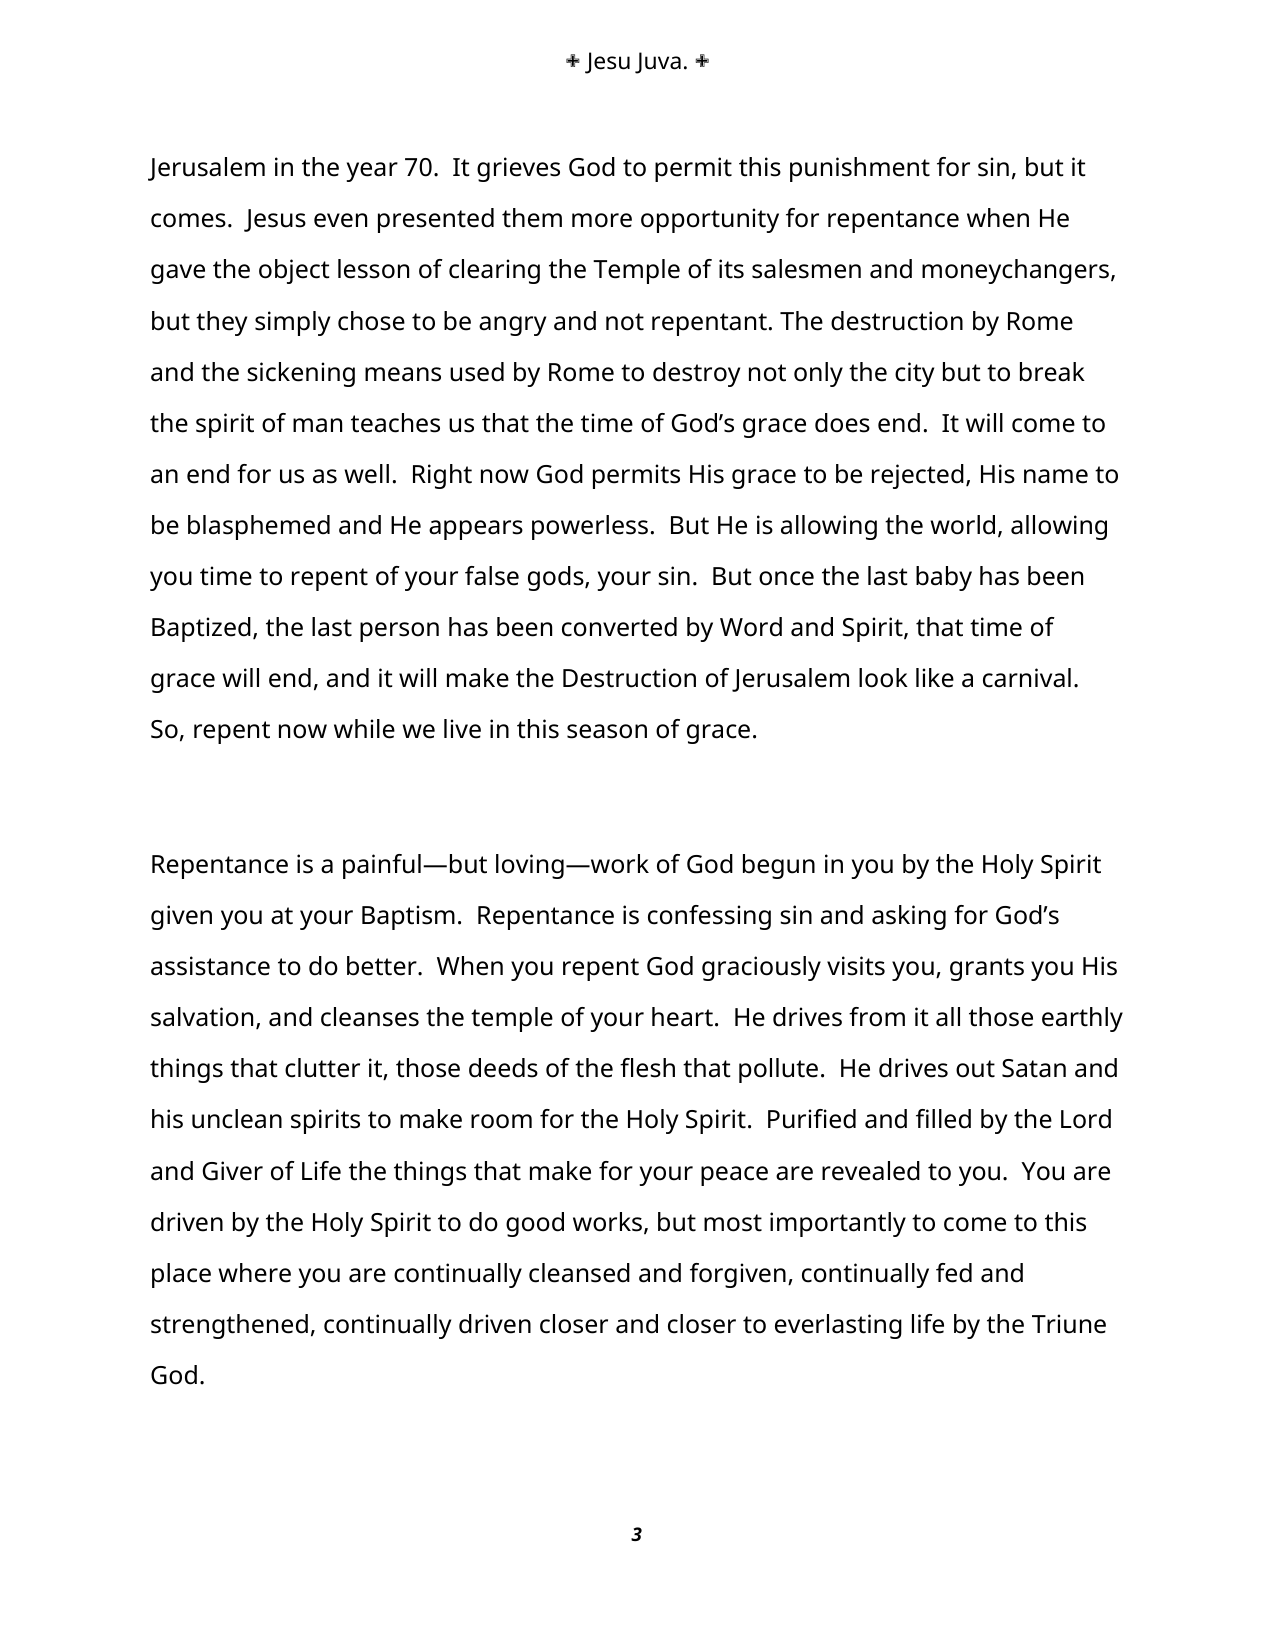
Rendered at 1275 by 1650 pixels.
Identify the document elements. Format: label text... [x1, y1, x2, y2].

text Repentance is a painful—but loving—work of God begun in you by the Holy Spirit given you at your Baptism. Repentance is confessing sin and asking for God’s assistance to do better. When you repent God graciously visits you, grants you His salvation, and cleanses the temple of your heart. He drives from it all those earthly things that clutter it, those deeds of the flesh that pollute. He drives out Satan and his unclean spirits to make room for the Holy Spirit. Purified and filled by the Lord and Giver of Life the things that make for your peace are revealed to you. You are driven by the Holy Spirit to do good works, but most importantly to come to this place where you are continually cleansed and forgiven, continually fed and strengthened, continually driven closer and closer to everlasting life by the Triune God. [150, 847, 1125, 1391]
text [150, 150, 1125, 746]
